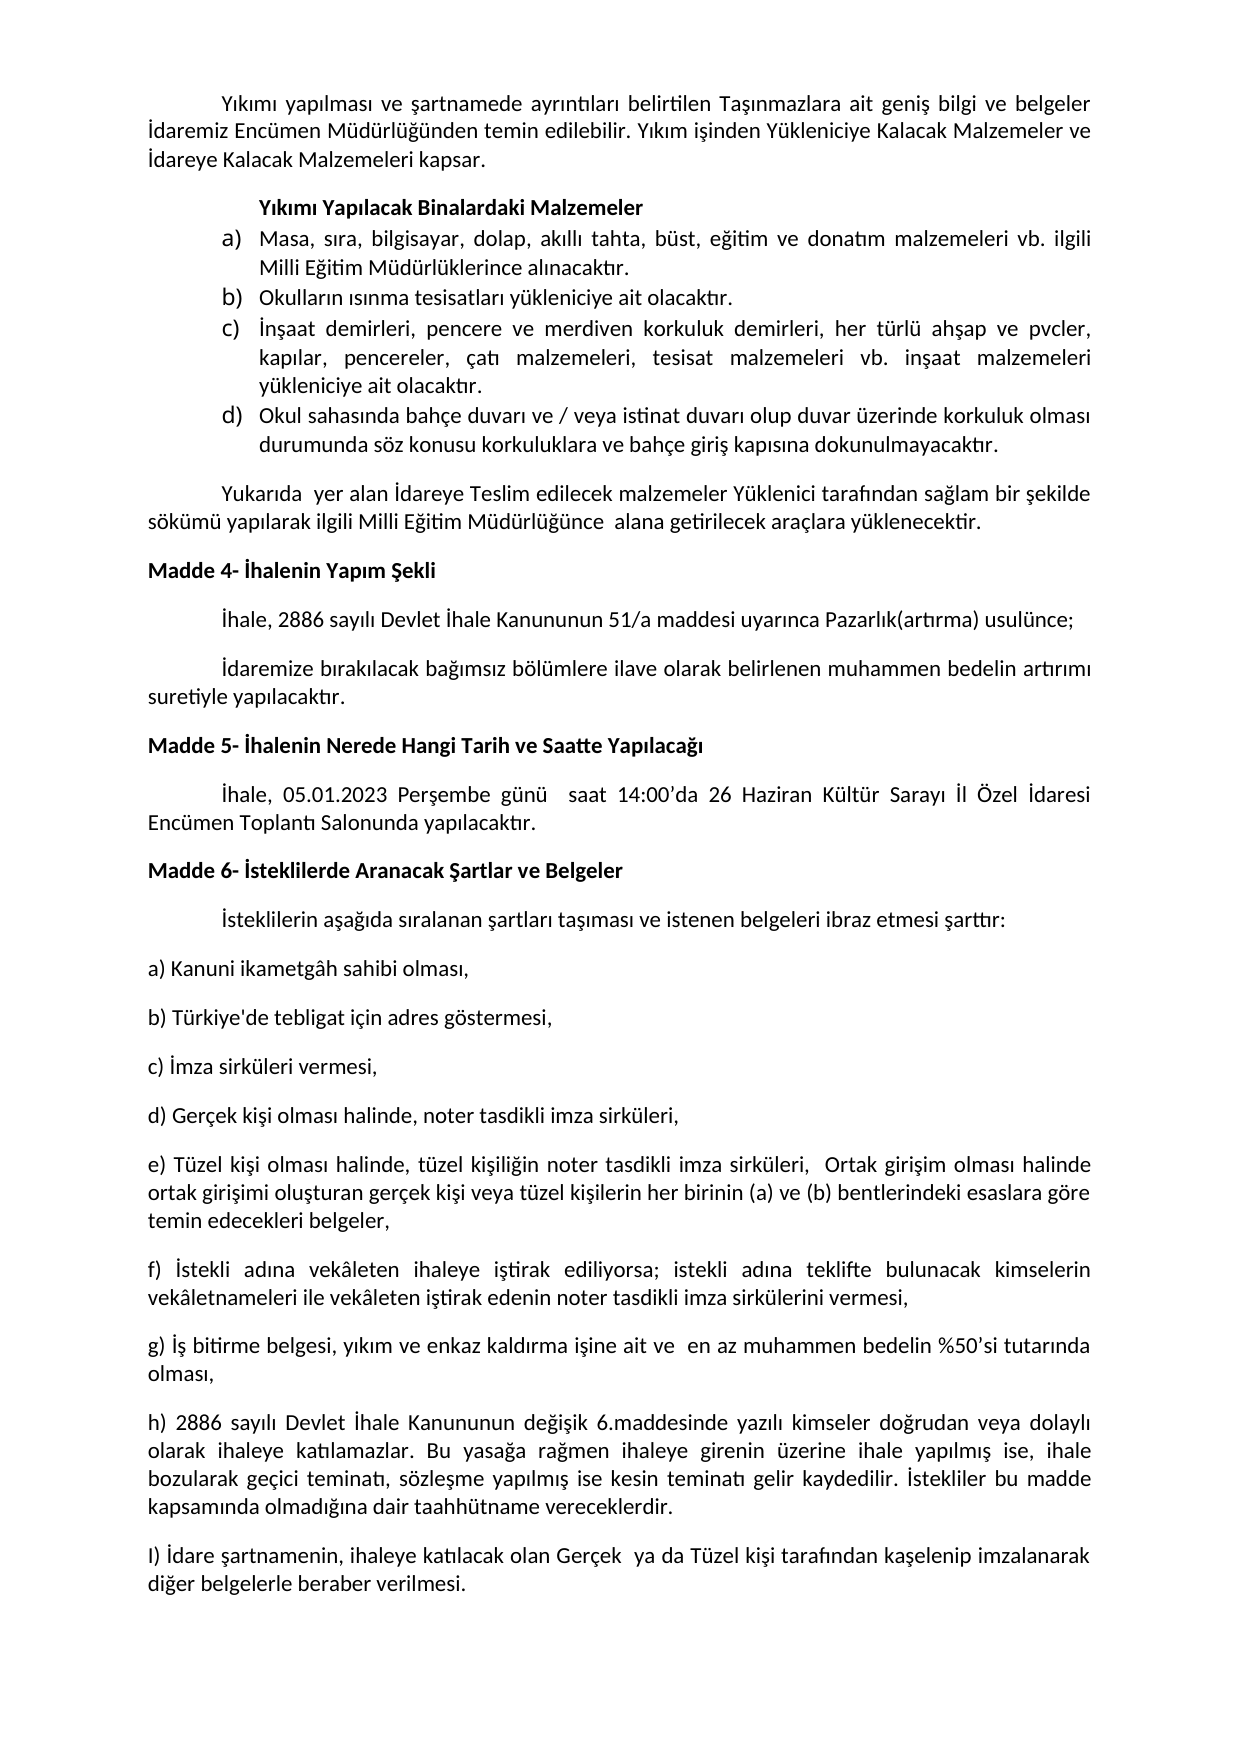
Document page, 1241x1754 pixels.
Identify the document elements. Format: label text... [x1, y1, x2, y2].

text İhale, 05.01.2023 Perşembe günü saat 14:00’da 26 Haziran Kültür Sarayı İl Özel İdaresi Encümen Toplantı Salonunda yapılacaktır. [148, 780, 1093, 836]
list Yıkımı Yapılacak Binalardaki Malzemeler [259, 193, 1093, 222]
text d) Gerçek kişi olması halinde, noter tasdikli imza sirküleri, [148, 1101, 1093, 1129]
text I) İdare şartnamenin, ihaleye katılacak olan Gerçek ya da Tüzel kişi tarafından kaşelenip imzalanarak diğer belgelerle beraber verilmesi. [148, 1541, 1093, 1597]
text f) İstekli adına vekâleten ihaleye iştirak ediliyorsa; istekli adına teklifte bulunacak kimselerin vekâletnameleri ile vekâleten iştirak edenin noter tasdikli imza sirkülerini vermesi, [148, 1255, 1093, 1311]
text e) Tüzel kişi olması halinde, tüzel kişiliğin noter tasdikli imza sirküleri, Ortak girişim olması halinde ortak girişimi oluşturan gerçek kişi veya tüzel kişilerin her birinin (a) ve (b) bentlerindeki esaslara göre temin edecekleri belgeler, [148, 1150, 1093, 1234]
text c) İmza sirküleri vermesi, [148, 1052, 1093, 1080]
text İhale, 2886 sayılı Devlet İhale Kanununun 51/a maddesi uyarınca Pazarlık(artırma) usulünce; [148, 605, 1093, 633]
text Yıkımı yapılması ve şartnamede ayrıntıları belirtilen Taşınmazlara ait geniş bilgi ve belgeler İdaremiz Encümen Müdürlüğünden temin edilebilir. Yıkım işinden Yükleniciye Kalacak Malzemeler ve İdareye Kalacak Malzemeleri kapsar. [148, 89, 1093, 173]
list İnşaat demirleri, pencere ve merdiven korkuluk demirleri, her türlü ahşap ve pvcler, kapılar, pencereler, çatı malzemeleri, tesisat malzemeleri vb. inşaat malzemeleri yükleniciye ait olacaktır. [221, 312, 1093, 399]
text İdaremize bırakılacak bağımsız bölümlere ilave olarak belirlenen muhammen bedelin artırımı suretiyle yapılacaktır. [148, 654, 1093, 710]
text b) Türkiye'de tebligat için adres göstermesi, [148, 1003, 1093, 1031]
text Madde 6- İsteklilerde Aranacak Şartlar ve Belgeler [148, 857, 1093, 885]
text Madde 4- İhalenin Yapım Şekli [148, 556, 1093, 584]
text Yukarıda yer alan İdareye Teslim edilecek malzemeler Yüklenici tarafından sağlam bir şekilde sökümü yapılarak ilgili Milli Eğitim Müdürlüğünce alana getirilecek araçlara yüklenecektir. [148, 479, 1093, 536]
text İsteklilerin aşağıda sıralanan şartları taşıması ve istenen belgeleri ibraz etmesi şarttır: [148, 906, 1093, 933]
text g) İş bitirme belgesi, yıkım ve enkaz kaldırma işine ait ve en az muhammen bedelin %50’si tutarında olması, [148, 1332, 1093, 1388]
list Okulların ısınma tesisatları yükleniciye ait olacaktır. [221, 281, 1093, 312]
text a) Kanuni ikametgâh sahibi olması, [148, 954, 1093, 982]
text Madde 5- İhalenin Nerede Hangi Tarih ve Saatte Yapılacağı [148, 731, 1093, 759]
list Okul sahasında bahçe duvarı ve / veya istinat duvarı olup duvar üzerinde korkuluk olması durumunda söz konusu korkuluklara ve bahçe giriş kapısına dokunulmayacaktır. [221, 399, 1093, 459]
text h) 2886 sayılı Devlet İhale Kanununun değişik 6.maddesinde yazılı kimseler doğrudan veya dolaylı olarak ihaleye katılamazlar. Bu yasağa rağmen ihaleye girenin üzerine ihale yapılmış ise, ihale bozularak geçici teminatı, sözleşme yapılmış ise kesin teminatı gelir kaydedilir. İstekliler bu madde kapsamında olmadığına dair taahhütname vereceklerdir. [148, 1408, 1093, 1521]
list Masa, sıra, bilgisayar, dolap, akıllı tahta, büst, eğitim ve donatım malzemeleri vb. ilgili Milli Eğitim Müdürlüklerince alınacaktır. [221, 222, 1093, 281]
